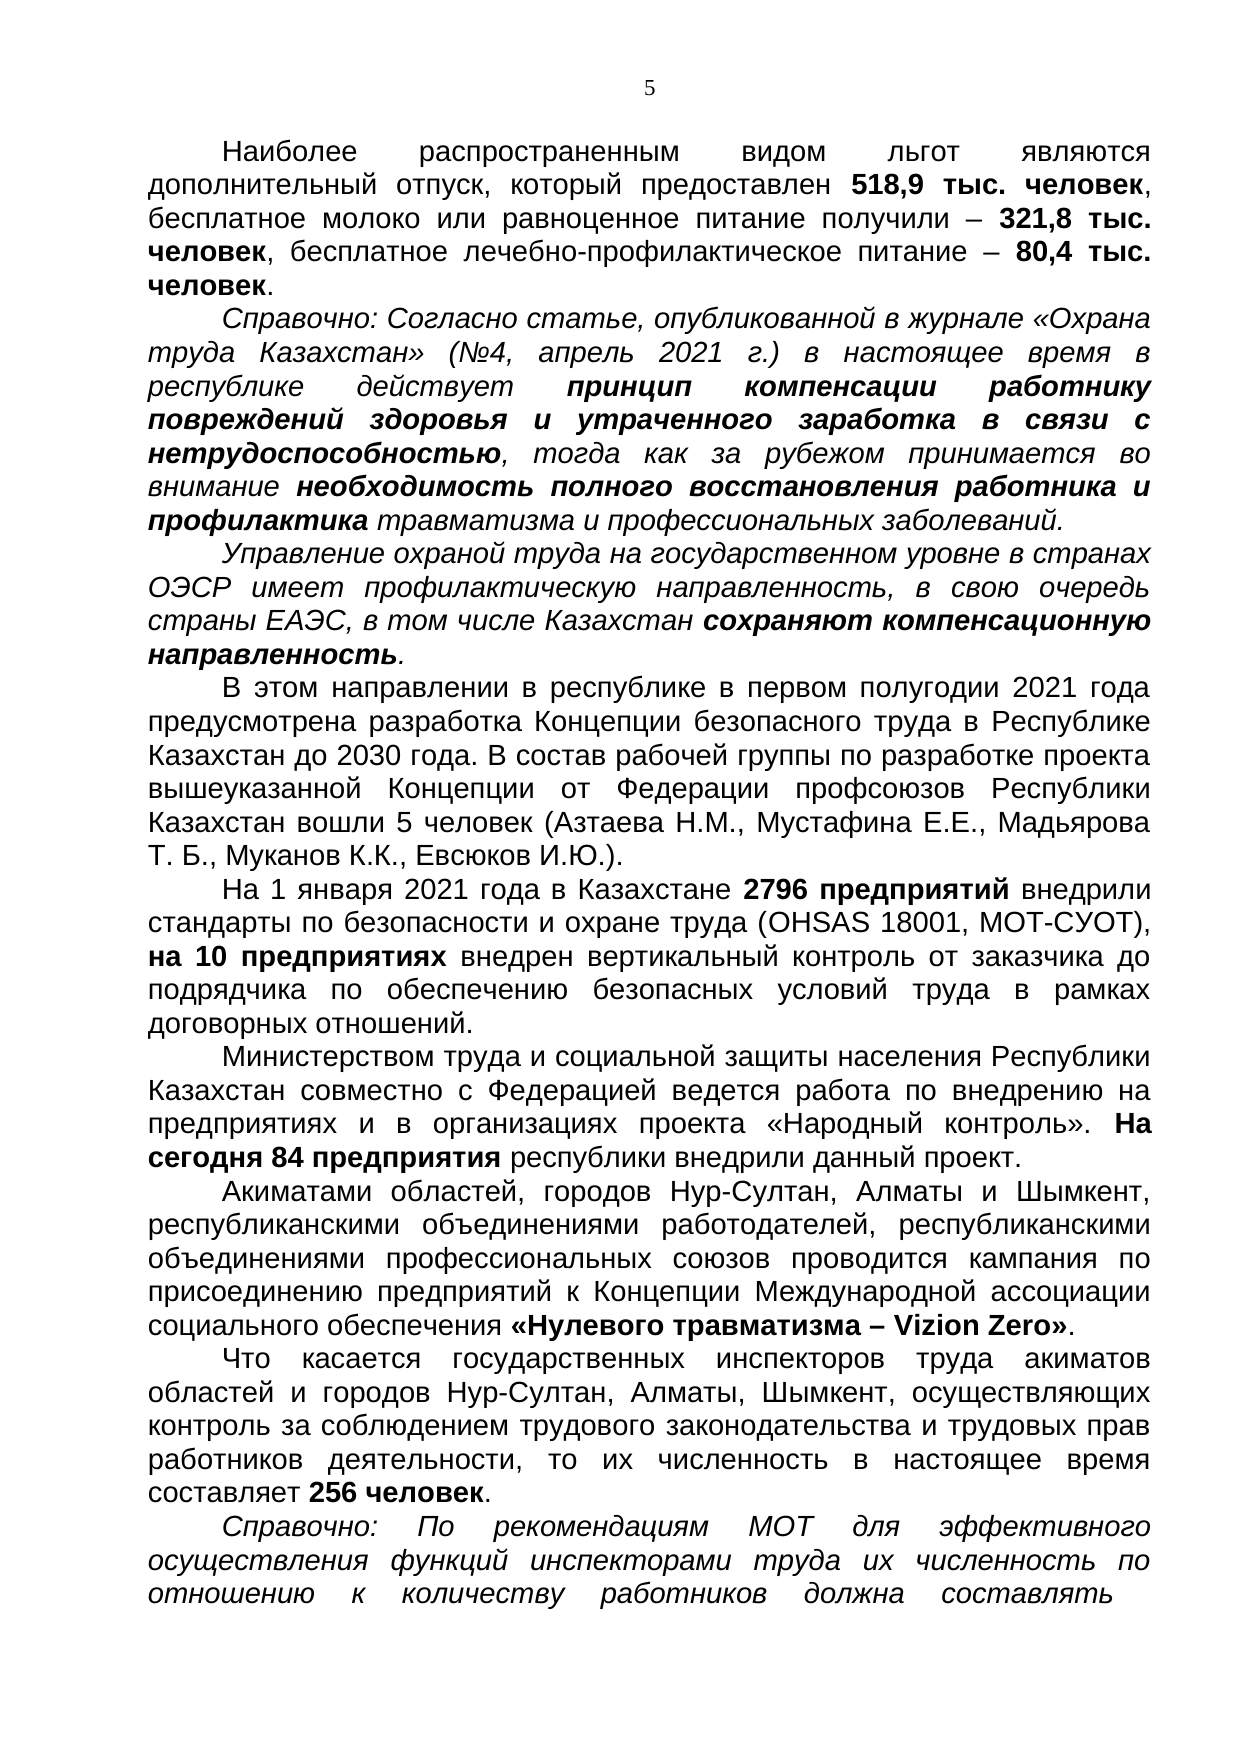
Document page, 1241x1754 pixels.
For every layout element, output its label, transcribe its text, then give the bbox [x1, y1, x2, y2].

text Что касается государственных инспекторов труда акиматов областей и городов Нур-Султан, Алматы, Шымкент, осуществляющих контроль за соблюдением трудового законодательства и трудовых прав работников деятельности, то их численность в настоящее время составляет 256 человек. [148, 1341, 1152, 1509]
text Акиматами областей, городов Нур-Султан, Алматы и Шымкент, республиканскими объединениями работодателей, республиканскими объединениями профессиональных союзов проводится кампания по присоединению предприятий к Концепции Международной ассоциации социального обеспечения «Нулевого травматизма – Vizion Zero». [148, 1173, 1152, 1341]
text Управление охраной труда на государственном уровне в странах ОЭСР имеет профилактическую направленность, в свою очередь страны ЕАЭС, в том числе Казахстан сохраняют компенсационную направленность. [148, 536, 1152, 670]
text Министерством труда и социальной защиты населения Республики Казахстан совместно с Федерацией ведется работа по внедрению на предприятиях и в организациях проекта «Народный контроль». На сегодня 84 предприятия республики внедрили данный проект. [148, 1039, 1152, 1173]
text На 1 января 2021 года в Казахстане 2796 предприятий внедрили стандарты по безопасности и охране труда (OHSAS 18001, МОТ-СУОТ), на 10 предприятиях внедрен вертикальный контроль от заказчика до подрядчика по обеспечению безопасных условий труда в рамках договорных отношений. [148, 872, 1152, 1039]
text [148, 1509, 1152, 1628]
text Наиболее распространенным видом льгот являются дополнительный отпуск, который предоставлен 518,9 тыс. человек, бесплатное молоко или равноценное питание получили – 321,8 тыс. человек, бесплатное лечебно-профилактическое питание – 80,4 тыс. человек. [148, 134, 1152, 301]
text В этом направлении в республике в первом полугодии 2021 года предусмотрена разработка Концепции безопасного труда в Республике Казахстан до 2030 года. В состав рабочей группы по разработке проекта вышеуказанной Концепции от Федерации профсоюзов Республики Казахстан вошли 5 человек (Азтаева Н.М., Мустафина Е.Е., Мадьярова Т. Б., Муканов К.К., Евсюков И.Ю.). [148, 670, 1152, 872]
text Справочно: Согласно статье, опубликованной в журнале «Охрана труда Казахстан» (№4, апрель 2021 г.) в настоящее время в республике действует принцип компенсации работнику повреждений здоровья и утраченного заработка в связи с нетрудоспособностью, тогда как за рубежом принимается во внимание необходимость полного восстановления работника и профилактика травматизма и профессиональных заболеваний. [148, 301, 1152, 536]
